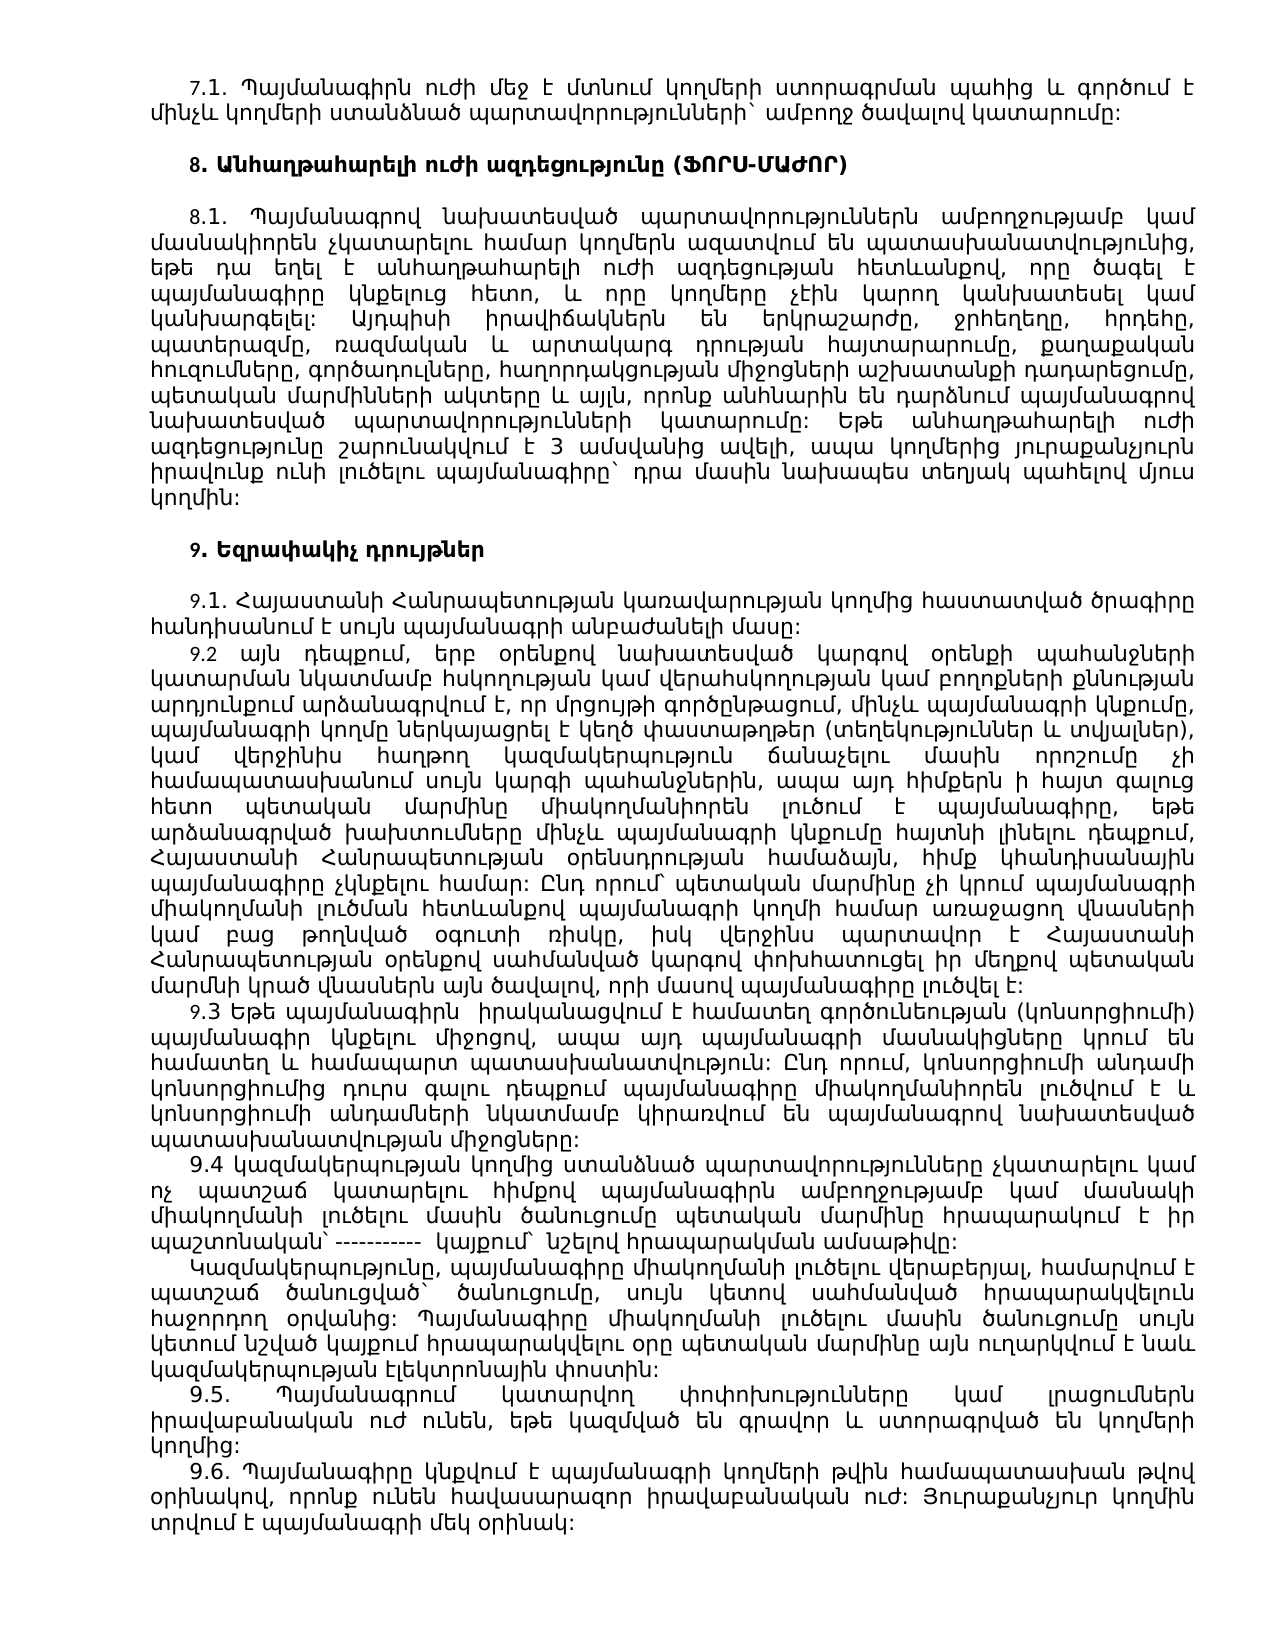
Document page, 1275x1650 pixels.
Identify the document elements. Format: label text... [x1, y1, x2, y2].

text 8.1. Պայմանագրով նախատեսված պարտավորություններն ամբողջությամբ կամ մասնակիորեն չկատարելու համար կողմերն ազատվում են պատասխանատվությունից, եթե դա եղել է անհաղթահարելի ուժի ազդեցության հետևանքով, որը ծագել է պայմանագիրը կնքելուց հետո, և որը կողմերը չէին կարող կանխատեսել կամ կանխարգելել: Այդպիսի իրավիճակներն են երկրաշարժը, ջրհեղեղը, հրդեհը, պատերազմը, ռազմական և արտակարգ դրության հայտարարումը, քաղաքական հուզումները, գործադուլները, հաղորդակցության միջոցների աշխատանքի դադարեցումը, պետական մարմինների ակտերը և այլն, որոնք անհնարին են դարձնում պայմանագրով նախատեսված պարտավորությունների կատարումը: Եթե անհաղթահարելի ուժի ազդեցությունը շարունակվում է 3 ամսվանից ավելի, ապա կողմերից յուրաքանչյուրն իրավունք ունի լուծելու պայմանագիրը` դրա մասին նախապես տեղյակ պահելով մյուս կողմին: [150, 203, 1196, 511]
text 9.1. Հայաստանի Հանրապետության կառավարության կողմից հաստատված ծրագիրը հանդիսանում է սույն պայմանագրի անբաժանելի մասը: [150, 588, 1196, 640]
text 9. Եզրափակիչ դրույթներ [150, 536, 1196, 562]
text Կազմակերպությունը, պայմանագիրը միակողմանի լուծելու վերաբերյալ, համարվում է պատշաճ ծանուցված` ծանուցումը, սույն կետով սահմանված հրապարակվելուն հաջորդող օրվանից: Պայմանագիրը միակողմանի լուծելու մասին ծանուցումը սույն կետում նշված կայքում հրապարակվելու օրը պետական մարմինը այն ուղարկվում է նաև կազմակերպության էլեկտրոնային փոստին: [150, 1254, 1196, 1382]
text 8. Անհաղթահարելի ուժի ազդեցությունը (ՖՈՐՍ-ՄԱԺՈՐ) [150, 151, 1196, 178]
text 9.5. Պայմանագրում կատարվող փոփոխությունները կամ լրացումներն իրավաբանական ուժ ունեն, եթե կազմված են գրավոր և ստորագրված են կողմերի կողմից: [150, 1382, 1196, 1459]
text 9.6. Պայմանագիրը կնքվում է պայմանագրի կողմերի թվին համապատասխան թվով օրինակով, որոնք ունեն հավասարազոր իրավաբանական ուժ: Յուրաքանչյուր կողմին տրվում է պայմանագրի մեկ օրինակ: [150, 1459, 1196, 1535]
text 9.3 Եթե պայմանագիրն իրականացվում է համատեղ գործունեության (կոնսորցիումի) պայմանագիր կնքելու միջոցով, ապա այդ պայմանագրի մասնակիցները կրում են համատեղ և համապարտ պատասխանատվություն: Ընդ որում, կոնսորցիումի անդամի կոնսորցիումից դուրս գալու դեպքում պայմանագիրը միակողմանիորեն լուծվում է և կոնսորցիումի անդամների նկատմամբ կիրառվում են պայմանագրով նախատեսված պատասխանատվության միջոցները: [150, 998, 1196, 1152]
text 7.1. Պայմանագիրն ուժի մեջ է մտնում կողմերի ստորագրման պահից և գործում է մինչև կողմերի ստանձնած պարտավորությունների` ամբողջ ծավալով կատարումը: [150, 74, 1196, 126]
text 9.2 այն դեպքում, երբ օրենքով նախատեսված կարգով օրենքի պահանջների կատարման նկատմամբ հսկողության կամ վերահսկողության կամ բողոքների քննության արդյունքում արձանագրվում է, որ մրցույթի գործընթացում, մինչև պայմանագրի կնքումը, պայմանագրի կողմը ներկայացրել է կեղծ փաստաթղթեր (տեղեկություններ և տվյալներ), կամ վերջինիս հաղթող կազմակերպություն ճանաչելու մասին որոշումը չի համապատասխանում սույն կարգի պահանջներին, ապա այդ հիմքերն ի հայտ գալուց հետո պետական մարմինը միակողմանիորեն լուծում է պայմանագիրը, եթե արձանագրված խախտումները մինչև պայմանագրի կնքումը հայտնի լինելու դեպքում, Հայաստանի Հանրապետության օրենսդրության համաձայն, հիմք կհանդիսանային պայմանագիրը չկնքելու համար: Ընդ որում՝ պետական մարմինը չի կրում պայմանագրի միակողմանի լուծման հետևանքով պայմանագրի կողմի համար առաջացող վնասների կամ բաց թողնված օգուտի ռիսկը, իսկ վերջինս պարտավոր է Հայաստանի Հանրապետության օրենքով սահմանված կարգով փոխհատուցել իր մեղքով պետական մարմնի կրած վնասներն այն ծավալով, որի մասով պայմանագիրը լուծվել է: [150, 871, 1196, 998]
text 9.4 կազմակերպության կողմից ստանձնած պարտավորությունները չկատարելու կամ ոչ պատշաճ կատարելու հիմքով պայմանագիրն ամբողջությամբ կամ մասնակի միակողմանի լուծելու մասին ծանուցումը պետական մարմինը հրապարակում է իր պաշտոնական՝ ----------- կայքում՝ նշելով հրապարակման ամսաթիվը: [150, 1152, 1196, 1254]
